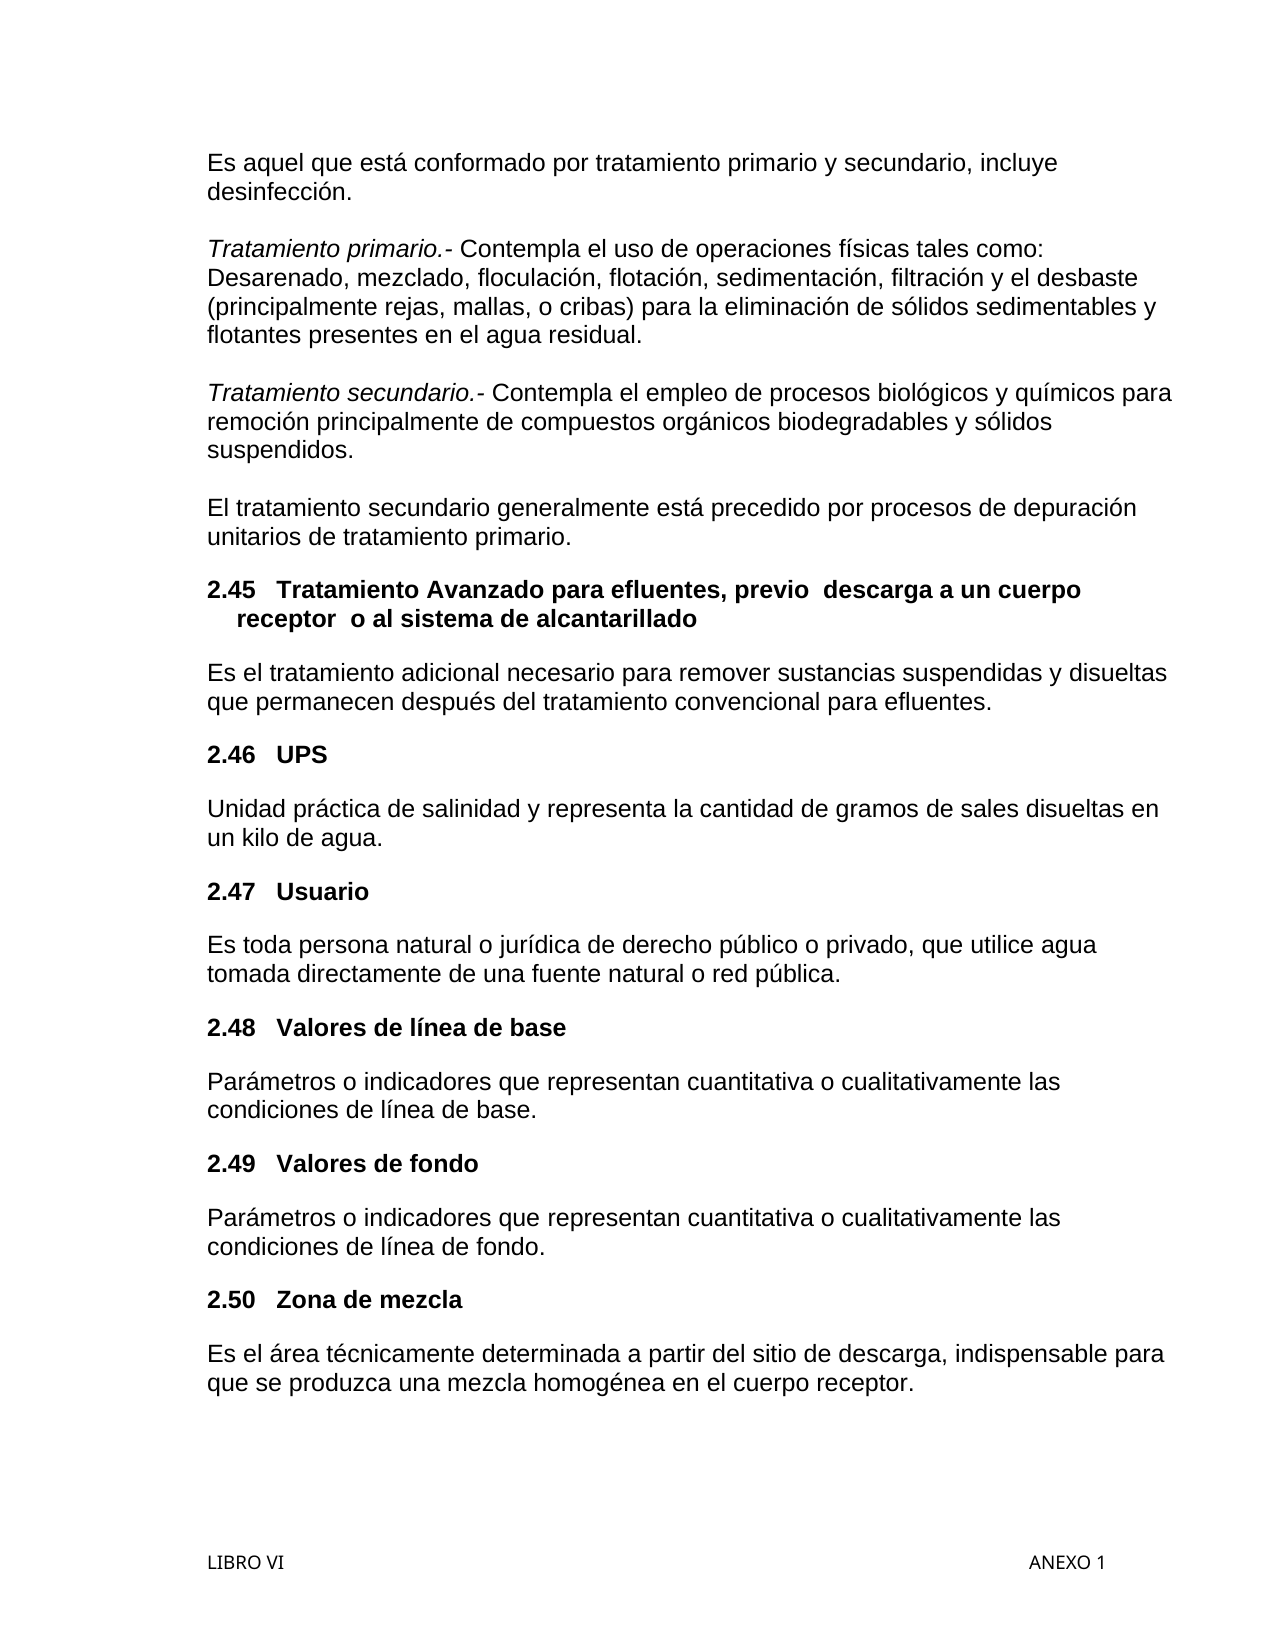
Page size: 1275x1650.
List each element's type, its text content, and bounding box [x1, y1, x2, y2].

text Es el área técnicamente determinada a partir del sitio de descarga, indispensable para que se produzca una mezcla homogénea en el cuerpo receptor. [207, 1339, 1186, 1396]
subtitle Valores de línea de base [207, 1013, 1186, 1041]
text Unidad práctica de salinidad y representa la cantidad de gramos de sales disueltas en un kilo de agua. [207, 794, 1186, 851]
subtitle Zona de mezcla [207, 1285, 1186, 1314]
text Es toda persona natural o jurídica de derecho público o privado, que utilice agua tomada directamente de una fuente natural o red pública. [207, 930, 1186, 988]
subtitle UPS [207, 740, 1186, 769]
subtitle Usuario [207, 876, 1186, 905]
text Es aquel que está conformado por tratamiento primario y secundario, incluye desinfección. [207, 148, 1186, 205]
text Tratamiento primario.- Contempla el uso de operaciones físicas tales como: Desarenado, mezclado, floculación, flotación, sedimentación, filtración y el desbaste (principalmente rejas, mallas, o cribas) para la eliminación de sólidos sedimentables y flotantes presentes en el agua residual. [207, 234, 1186, 349]
text Parámetros o indicadores que representan cuantitativa o cualitativamente las condiciones de línea de fondo. [207, 1203, 1186, 1260]
text El tratamiento secundario generalmente está precedido por procesos de depuración unitarios de tratamiento primario. [207, 493, 1186, 550]
subtitle Tratamiento Avanzado para efluentes, previo descarga a un cuerpo receptor o al sistema de alcantarillado [207, 575, 1186, 633]
text Es el tratamiento adicional necesario para remover sustancias suspendidas y disueltas que permanecen después del tratamiento convencional para efluentes. [207, 658, 1186, 715]
text Parámetros o indicadores que representan cuantitativa o cualitativamente las condiciones de línea de base. [207, 1066, 1186, 1124]
subtitle Valores de fondo [207, 1149, 1186, 1178]
text Tratamiento secundario.- Contempla el empleo de procesos biológicos y químicos para remoción principalmente de compuestos orgánicos biodegradables y sólidos suspendidos. [207, 378, 1186, 464]
